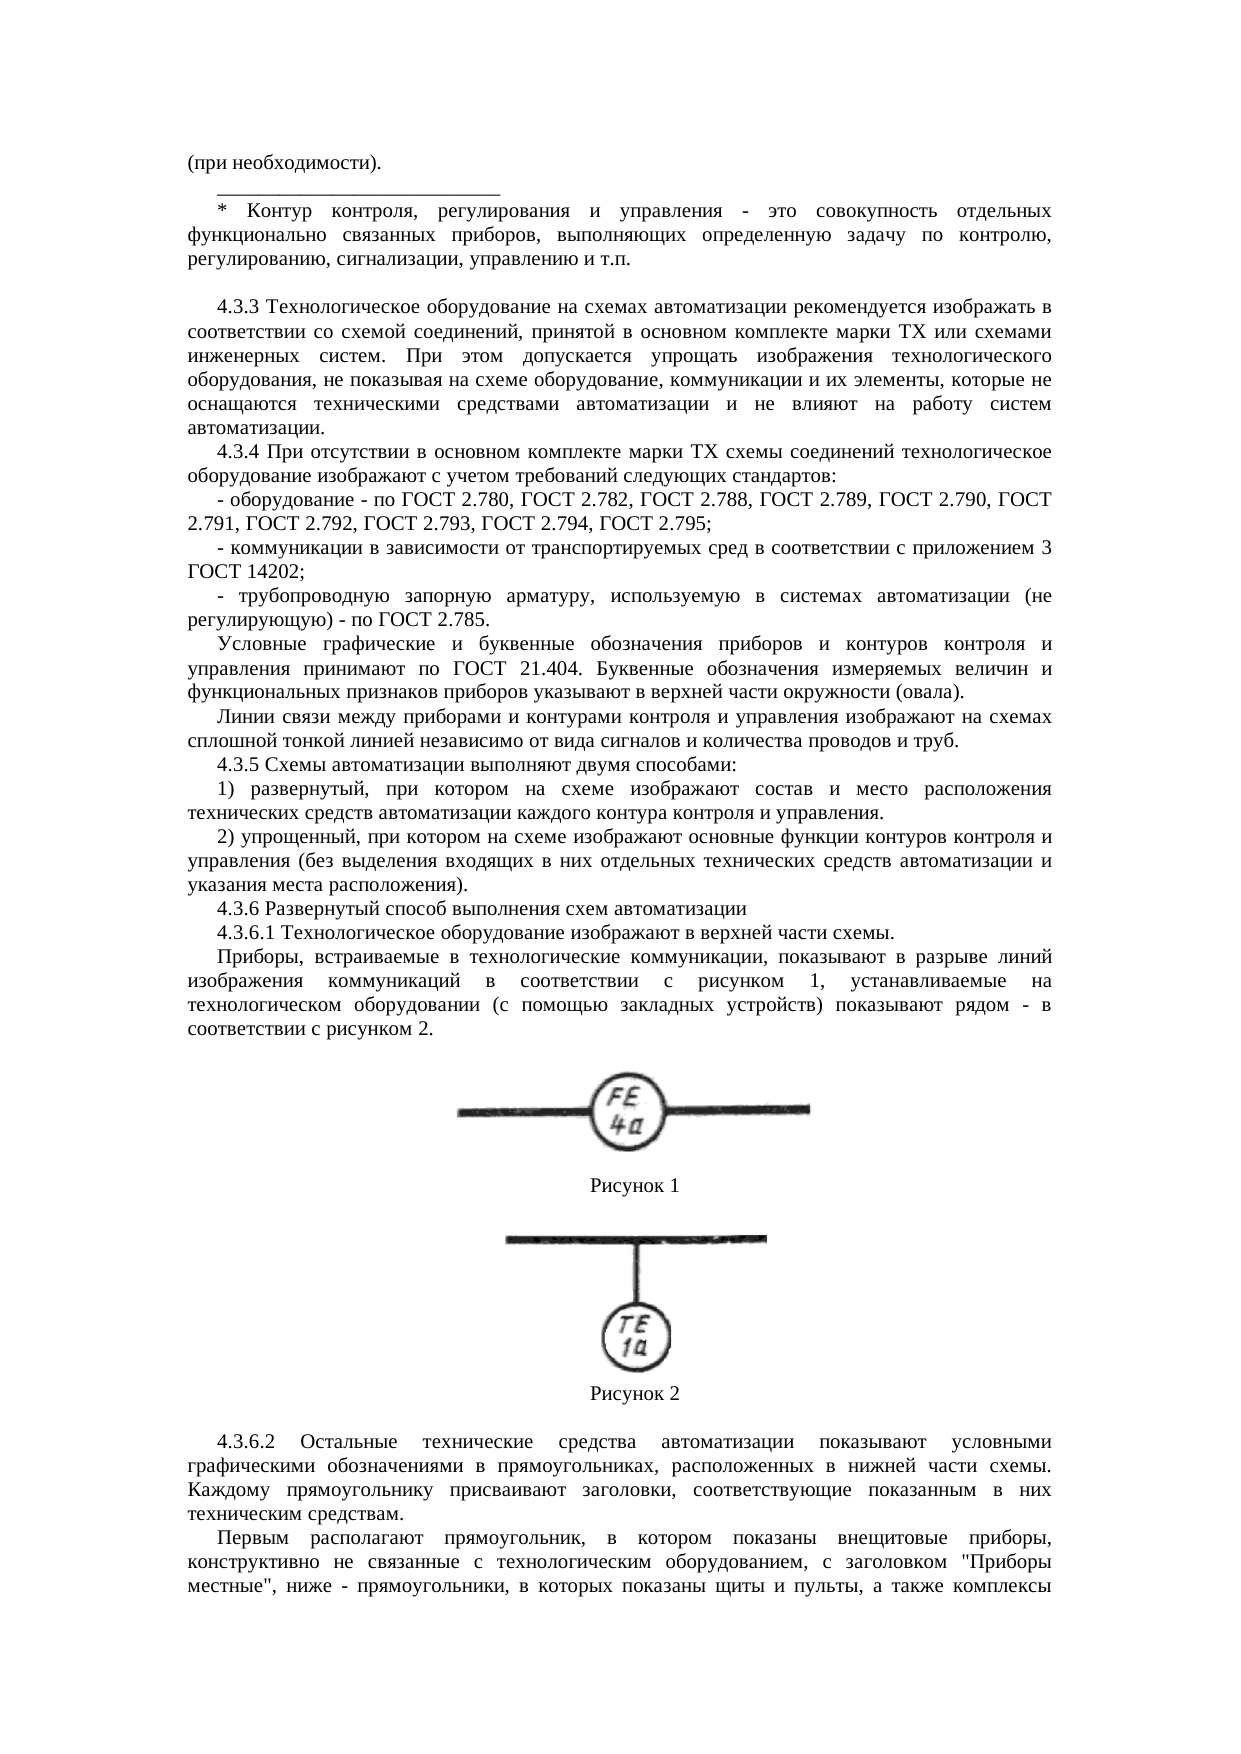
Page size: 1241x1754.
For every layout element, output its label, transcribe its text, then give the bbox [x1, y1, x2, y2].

text * Контур контроля, регулирования и управления - это совокупность отдельных функционально связанных приборов, выполняющих определенную задачу по контролю, регулированию, сигнализации, управлению и т.п. [187, 198, 1053, 270]
text Приборы, встраиваемые в технологические коммуникации, показывают в разрыве линий изображения коммуникаций в соответствии с рисунком 1, устанавливаемые на технологическом оборудовании (с помощью закладных устройств) показывают рядом - в соответствии с рисунком 2. [187, 944, 1053, 1040]
text Условные графические и буквенные обозначения приборов и контуров контроля и управления принимают по ГОСТ 21.404. Буквенные обозначения измеряемых величин и функциональных признаков приборов указывают в верхней части окружности (овала). [187, 631, 1053, 703]
picture [497, 1221, 773, 1381]
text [187, 1525, 1053, 1597]
text 4.3.6 Развернутый способ выполнения схем автоматизации [187, 896, 1053, 920]
text 4.3.6.1 Технологическое оборудование изображают в верхней части схемы. [187, 920, 1053, 944]
text 4.3.5 Схемы автоматизации выполняют двумя способами: [187, 752, 1053, 776]
text Рисунок 1 [187, 1173, 1053, 1197]
picture [448, 1040, 822, 1174]
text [187, 150, 1053, 174]
text 1) развернутый, при котором на схеме изображают состав и место расположения технических средств автоматизации каждого контура контроля и управления. [187, 776, 1053, 824]
text 4.3.6.2 Остальные технические средства автоматизации показывают условными графическими обозначениями в прямоугольниках, расположенных в нижней части схемы. Каждому прямоугольнику присваивают заголовки, соответствующие показанным в них техническим средствам. [187, 1429, 1053, 1525]
text Рисунок 2 [187, 1381, 1053, 1405]
text 2) упрощенный, при котором на схеме изображают основные функции контуров контроля и управления (без выделения входящих в них отдельных технических средств автоматизации и указания места расположения). [187, 824, 1053, 896]
text 4.3.4 При отсутствии в основном комплекте марки ТХ схемы соединений технологическое оборудование изображают с учетом требований следующих стандартов: [187, 439, 1053, 487]
text - коммуникации в зависимости от транспортируемых сред в соответствии с приложением 3 ГОСТ 14202; [187, 535, 1053, 583]
text - оборудование - по ГОСТ 2.780, ГОСТ 2.782, ГОСТ 2.788, ГОСТ 2.789, ГОСТ 2.790, ГОСТ 2.791, ГОСТ 2.792, ГОСТ 2.793, ГОСТ 2.794, ГОСТ 2.795; [187, 487, 1053, 535]
text ___________________________ [187, 174, 1053, 198]
text 4.3.3 Технологическое оборудование на схемах автоматизации рекомендуется изображать в соответствии со схемой соединений, принятой в основном комплекте марки ТХ или схемами инженерных систем. При этом допускается упрощать изображения технологического оборудования, не показывая на схеме оборудование, коммуникации и их элементы, которые не оснащаются техническими средствами автоматизации и не влияют на работу систем автоматизации. [187, 294, 1053, 439]
text - трубопроводную запорную арматуру, используемую в системах автоматизации (не регулирующую) - по ГОСТ 2.785. [187, 583, 1053, 631]
text Линии связи между приборами и контурами контроля и управления изображают на схемах сплошной тонкой линией независимо от вида сигналов и количества проводов и труб. [187, 703, 1053, 752]
